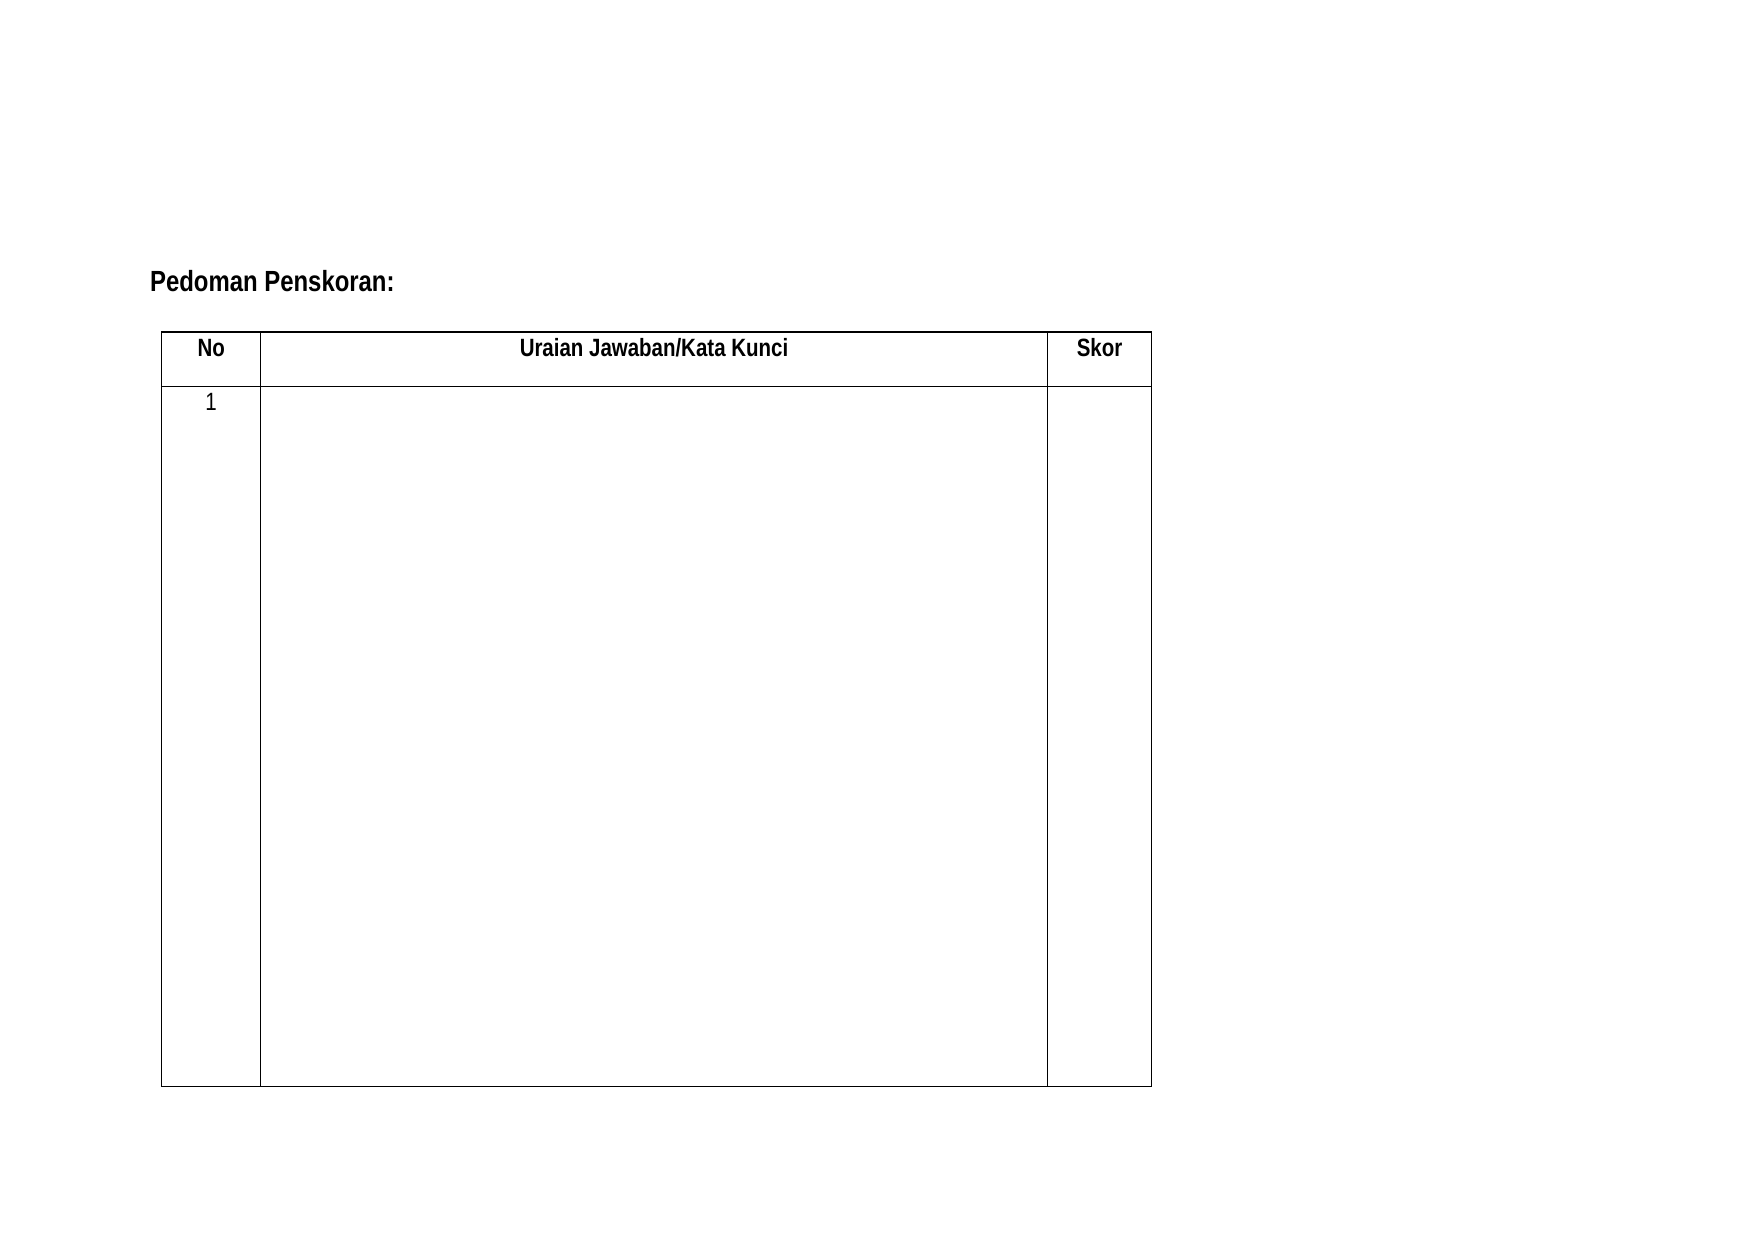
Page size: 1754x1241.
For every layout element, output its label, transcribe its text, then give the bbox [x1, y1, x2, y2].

table_header No [162, 333, 260, 386]
table_cell [261, 387, 1047, 1086]
table_header Uraian Jawaban/Kata Kunci [261, 333, 1047, 386]
table_cell [1048, 387, 1151, 1086]
table_header Skor [1048, 333, 1151, 386]
text Pedoman Penskoran: [150, 264, 1604, 298]
table_cell 1 [162, 387, 260, 1086]
